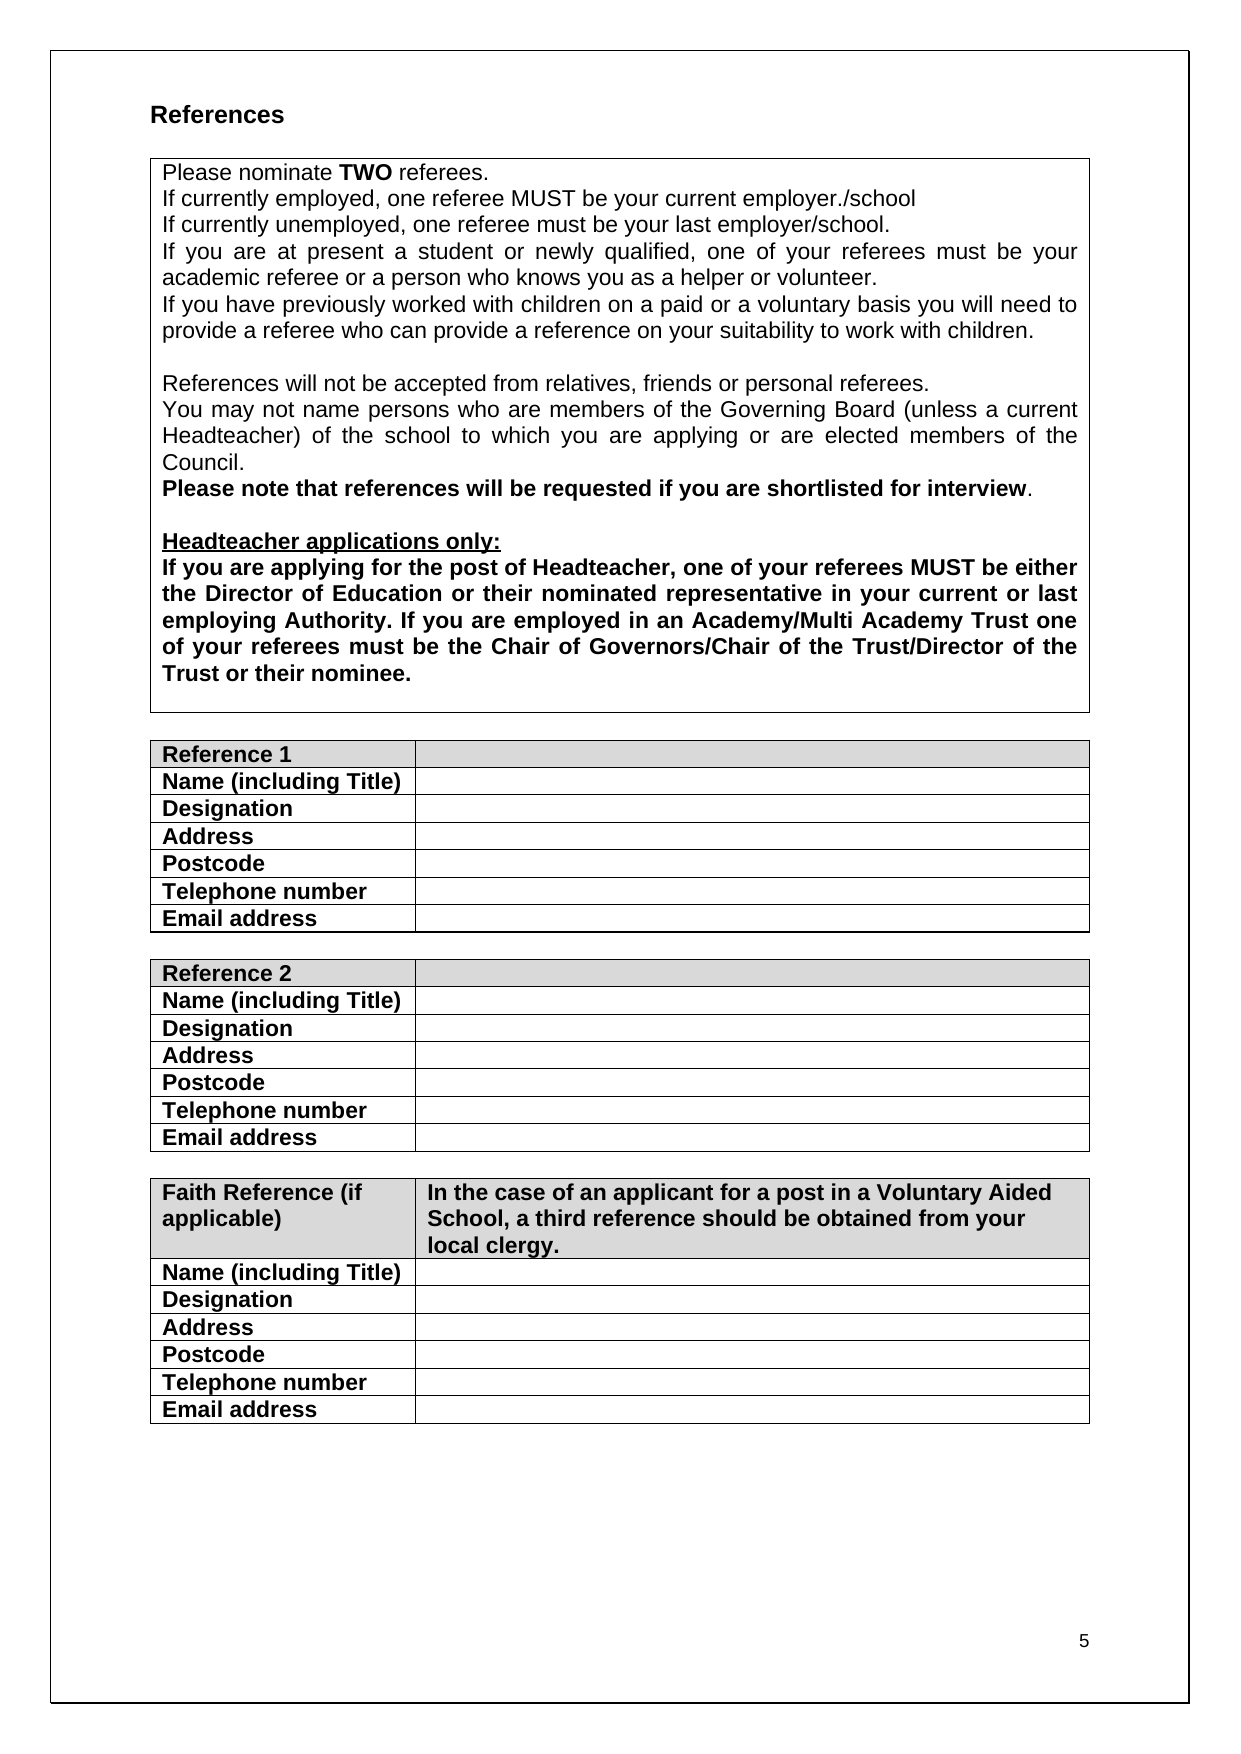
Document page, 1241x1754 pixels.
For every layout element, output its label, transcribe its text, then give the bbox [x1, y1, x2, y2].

table_cell Address [151, 1042, 415, 1068]
table_cell Telephone number [151, 1369, 415, 1395]
table_header Reference 1 [151, 741, 415, 767]
table_cell [416, 878, 1089, 904]
table_cell Telephone number [151, 878, 415, 904]
table_header Faith Reference (if applicable) [151, 1179, 415, 1258]
table_cell Email address [151, 905, 415, 931]
table_cell [416, 795, 1089, 822]
table_cell Postcode [151, 1341, 415, 1368]
table_cell [416, 1124, 1089, 1151]
table_cell [416, 1286, 1089, 1313]
table_cell [416, 987, 1089, 1013]
table_cell Email address [151, 1396, 415, 1422]
table_header [416, 960, 1089, 986]
table_header Reference 2 [151, 960, 415, 986]
table_cell [416, 1396, 1089, 1422]
table_cell Postcode [151, 850, 415, 877]
table_cell Name (including Title) [151, 768, 415, 794]
table_cell [416, 1259, 1089, 1285]
table_cell [416, 1015, 1089, 1041]
table_cell Name (including Title) [151, 987, 415, 1013]
table_cell Designation [151, 1286, 415, 1313]
text References [150, 100, 1089, 129]
table_cell Address [151, 1314, 415, 1340]
table_header In the case of an applicant for a post in a Voluntary Aided School, a third reference should be obtained from your local clergy. [416, 1179, 1089, 1258]
table_cell [416, 768, 1089, 794]
table_cell [416, 823, 1089, 849]
table_cell [416, 1341, 1089, 1368]
table_cell Telephone number [151, 1097, 415, 1123]
table_header Please nominate TWO referees. If currently employed, one referee MUST be your current employer./school If currently unemployed, one referee must be your last employer/school. If you are at present a student or newly qualified, one of your referees must be your academic referee or a person who knows you as a helper or volunteer. If you have previously worked with children on a paid or a voluntary basis you will need to provide a referee who can provide a reference on your suitability to work with children. References will not be accepted from relatives, friends or personal referees. You may not name persons who are members of the Governing Board (unless a current Headteacher) of the school to which you are applying or are elected members of the Council. Please note that references will be requested if you are shortlisted for interview. Headteacher applications only: If you are applying for the post of Headteacher, one of your referees MUST be either the Director of Education or their nominated representative in your current or last employing Authority. If you are employed in an Academy/Multi Academy Trust one of your referees must be the Chair of Governors/Chair of the Trust/Director of the Trust or their nominee. [151, 159, 1089, 712]
table_cell [416, 1042, 1089, 1068]
table_cell [416, 905, 1089, 931]
table_cell Designation [151, 795, 415, 822]
table_cell [416, 850, 1089, 877]
table_cell [416, 1069, 1089, 1096]
table_cell [416, 1097, 1089, 1123]
table_header [416, 741, 1089, 767]
table_cell Designation [151, 1015, 415, 1041]
table_cell Name (including Title) [151, 1259, 415, 1285]
table_cell [416, 1369, 1089, 1395]
table_cell Postcode [151, 1069, 415, 1096]
table_cell Address [151, 823, 415, 849]
table_cell Email address [151, 1124, 415, 1151]
table_cell [416, 1314, 1089, 1340]
